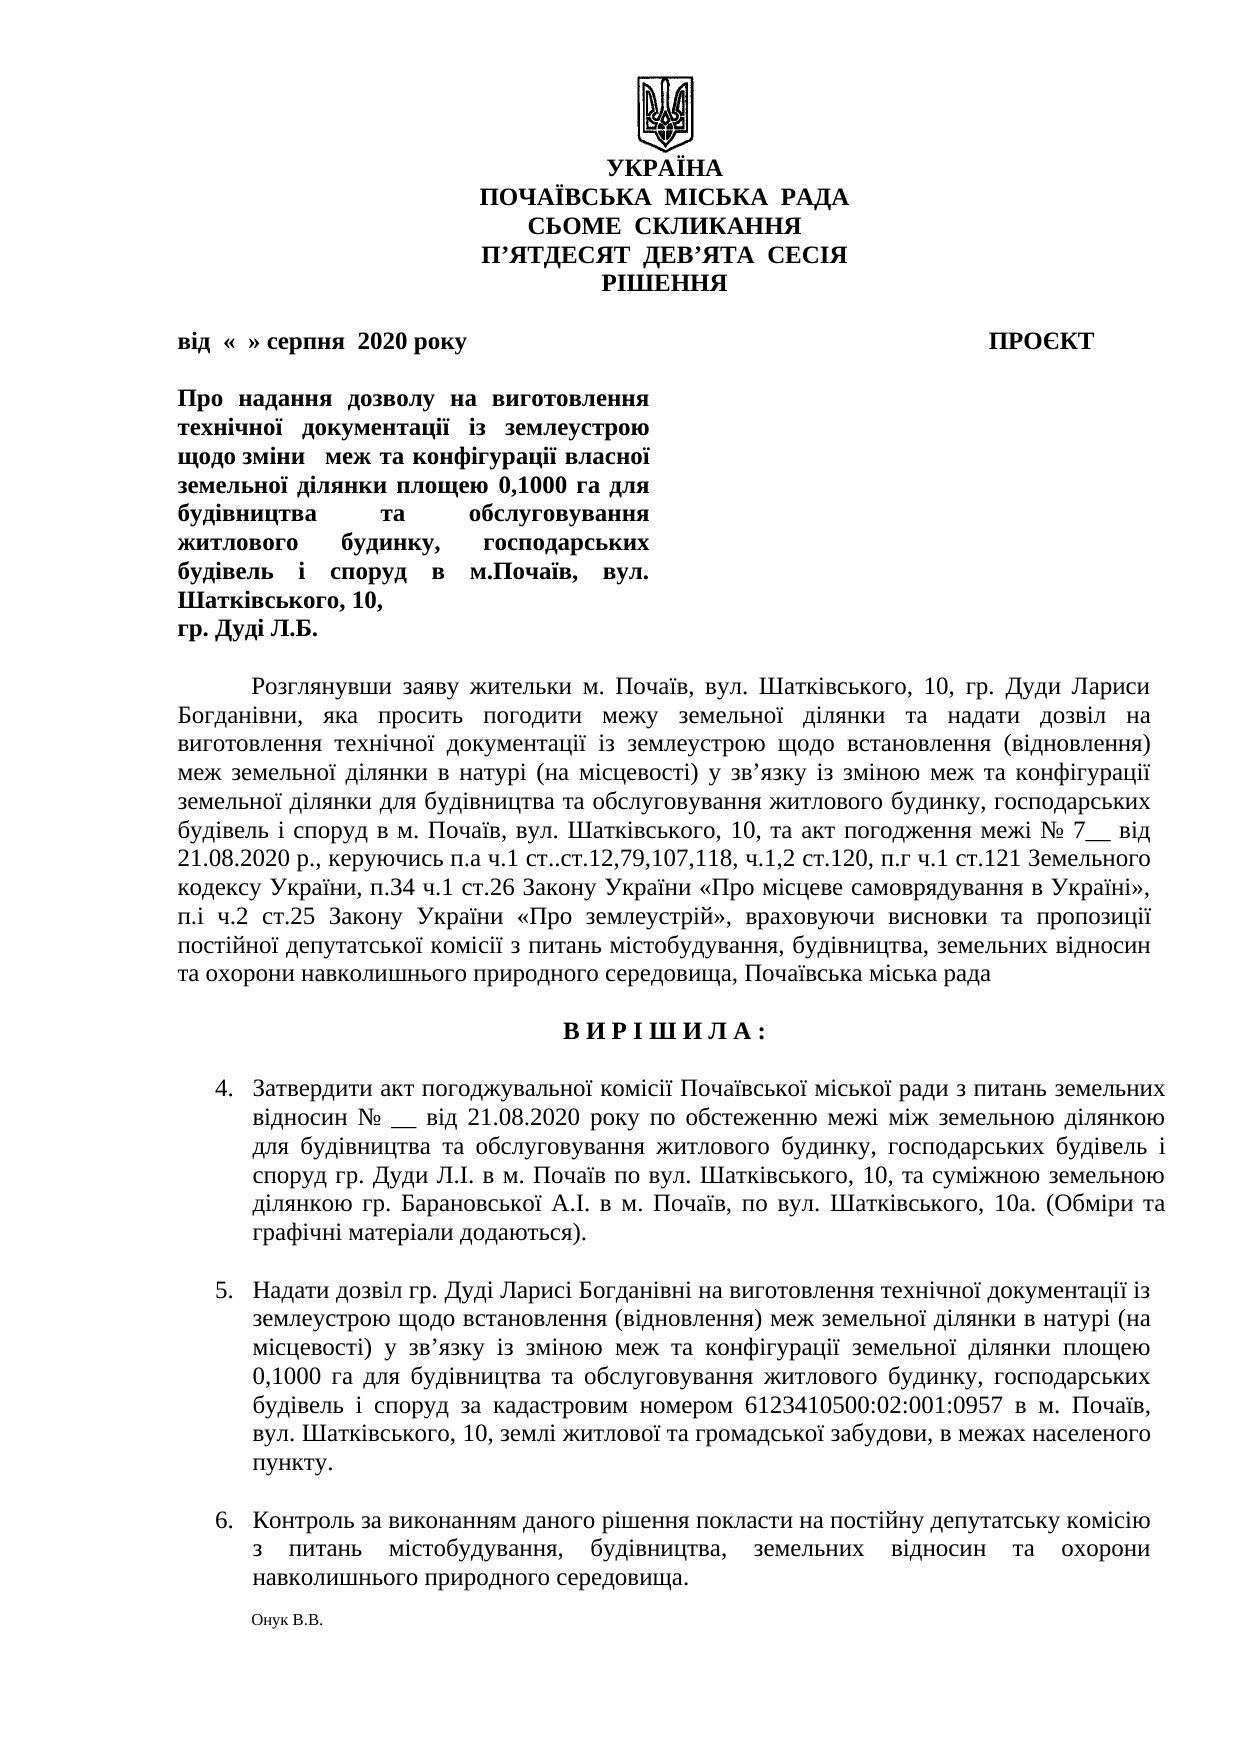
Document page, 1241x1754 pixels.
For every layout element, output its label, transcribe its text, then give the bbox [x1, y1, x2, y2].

picture [632, 73, 697, 154]
text Про надання дозволу на виготовлення технічної документації із землеустрою щодо зміни меж та конфігурації власної земельної ділянки площею 0,1000 га для будівництва та обслуговування житлового будинку, господарських будівель і споруд в м.Почаїв, вул. Шатківського, 10, [177, 383, 650, 613]
text від « » серпня 2020 року ПРОЄКТ [177, 326, 1152, 355]
list Затвердити акт погоджувальної комісії Почаївської міської ради з питань земельних відносин № __ від 21.08.2020 року по обстеженню межі між земельною ділянкою для будівництва та обслуговування житлового будинку, господарських будівель і споруд гр. Дуди Л.І. в м. Почаїв по вул. Шатківського, 10, та суміжною земельною ділянкою гр. Барановської А.І. в м. Почаїв, по вул. Шатківського, 10а. (Обміри та графічні матеріали додаються). [215, 1073, 1167, 1246]
list Надати дозвіл гр. Дуді Ларисі Богданівні на виготовлення технічної документації із землеустрою щодо встановлення (відновлення) меж земельної ділянки в натурі (на місцевості) у зв’язку із зміною меж та конфігурації земельної ділянки площею 0,1000 га для будівництва та обслуговування житлового будинку, господарських будівель і споруд за кадастровим номером 6123410500:02:001:0957 в м. Почаїв, вул. Шатківського, 10, землі житлової та громадської забудови, в межах населеного пункту. [215, 1275, 1152, 1476]
text гр. Дуді Л.Б. [177, 613, 650, 642]
text Онук В.В. [177, 1610, 1152, 1629]
list Контроль за виконанням даного рішення покласти на постійну депутатську комісію з питань містобудування, будівництва, земельних відносин та охорони навколишнього природного середовища. [215, 1505, 1152, 1591]
text Розглянувши заяву жительки м. Почаїв, вул. Шатківського, 10, гр. Дуди Лариси Богданівни, яка просить погодити межу земельної ділянки та надати дозвіл на виготовлення технічної документації із землеустрою щодо встановлення (відновлення) меж земельної ділянки в натурі (на місцевості) у зв’язку із зміною меж та конфігурації земельної ділянки для будівництва та обслуговування житлового будинку, господарських будівель і споруд в м. Почаїв, вул. Шатківського, 10, та акт погодження межі № 7__ від 21.08.2020 р., керуючись п.а ч.1 ст..ст.12,79,107,118, ч.1,2 ст.120, п.г ч.1 ст.121 Земельного кодексу України, п.34 ч.1 ст.26 Закону України «Про місцеве самоврядування в Україні», п.і ч.2 ст.25 Закону України «Про землеустрій», враховуючи висновки та пропозиції постійної депутатської комісії з питань містобудування, будівництва, земельних відносин та охорони навколишнього природного середовища, Почаївська міська рада [177, 671, 1152, 987]
text В И Р І Ш И Л А : [177, 1016, 1152, 1045]
